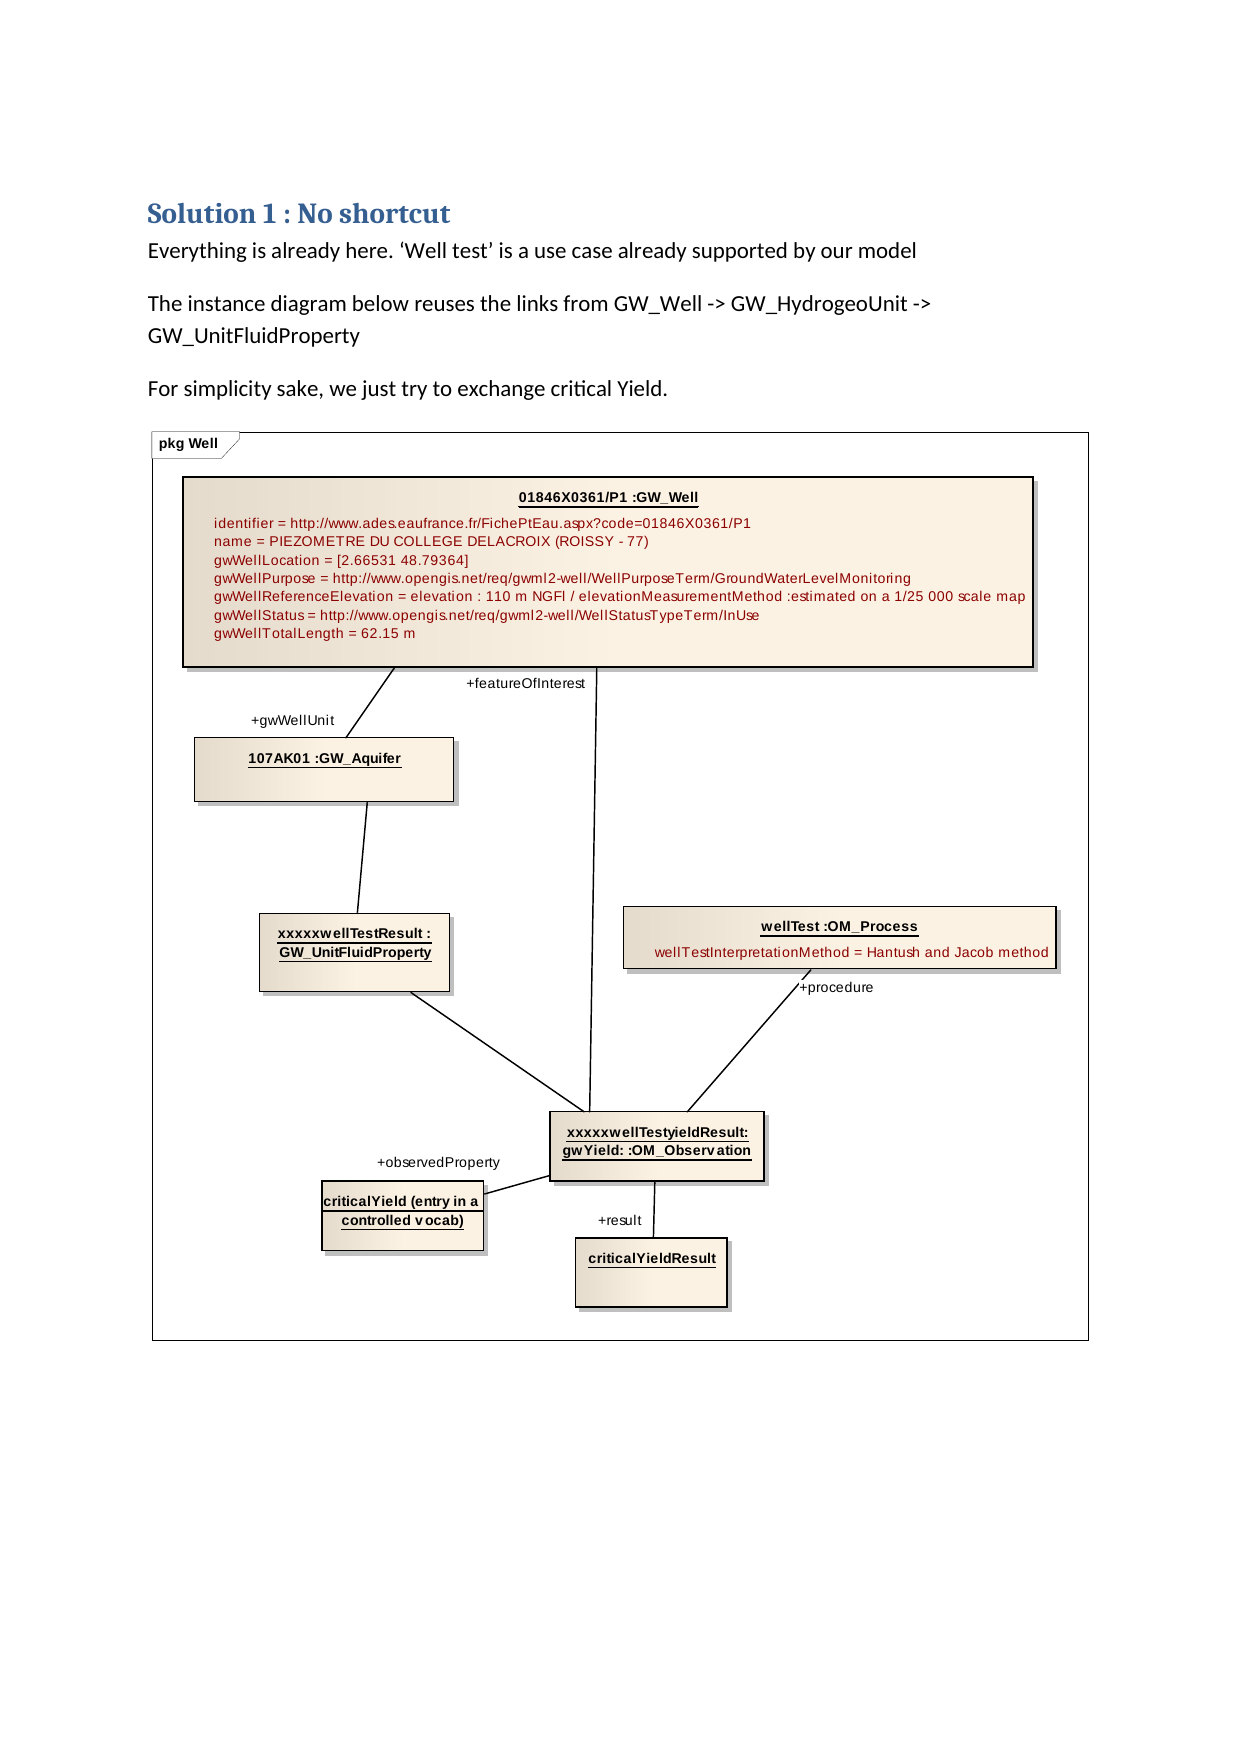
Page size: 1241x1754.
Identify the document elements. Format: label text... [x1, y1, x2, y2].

subtitle Solution 1 : No shortcut [148, 198, 1093, 231]
text Everything is already here. ‘Well test’ is a use case already supported by our model [148, 236, 1093, 264]
text For simplicity sake, we just try to exchange critical Yield. [148, 374, 1093, 402]
text The instance diagram below reuses the links from GW_Well -> GW_HydrogeoUnit -> GW_UnitFluidProperty [148, 289, 1093, 349]
